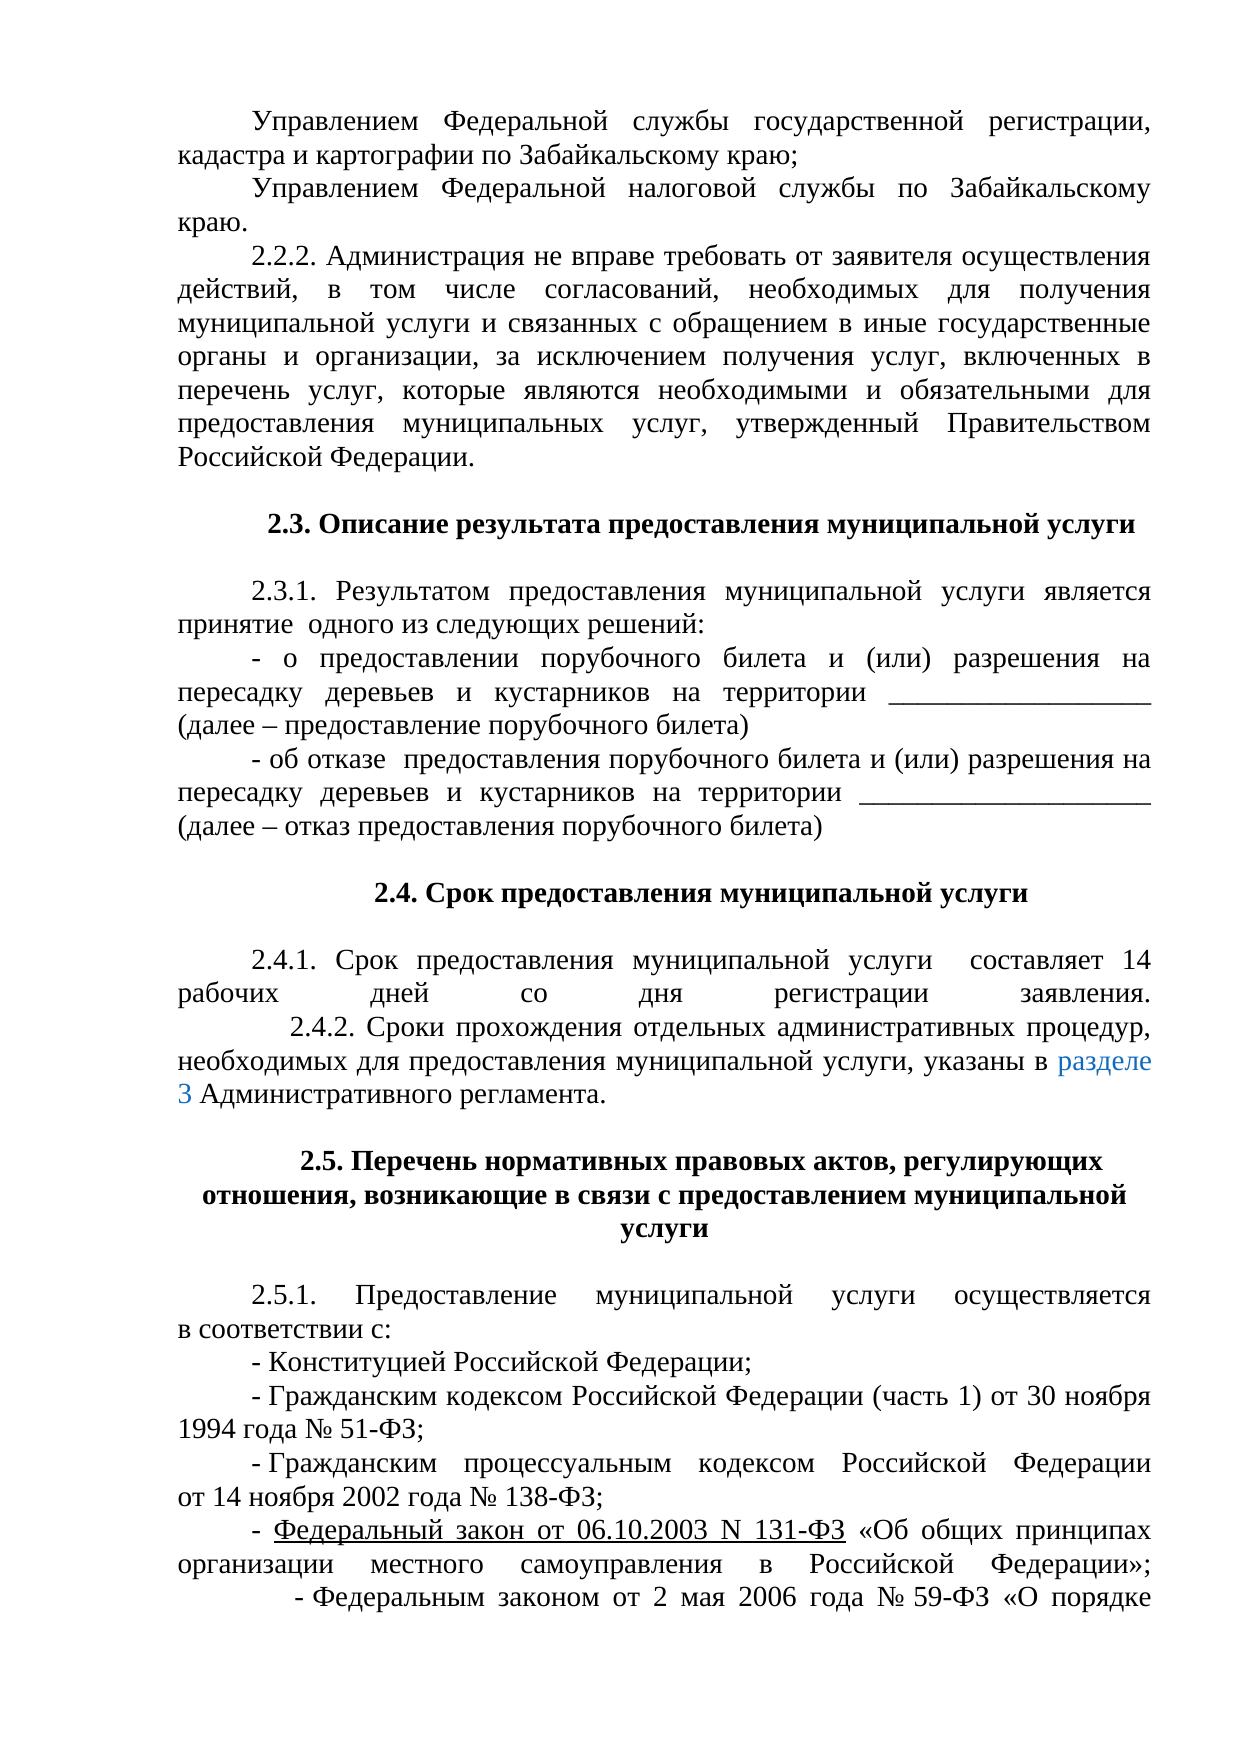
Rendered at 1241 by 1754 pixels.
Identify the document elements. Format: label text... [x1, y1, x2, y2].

text 2.4.1. Срок предоставления муниципальной услуги составляет 14 рабочих дней со дня регистрации заявления. 2.4.2. Сроки прохождения отдельных административных процедур, необходимых для предоставления муниципальной услуги, указаны в разделе 3 Административного регламента. [177, 942, 1152, 1110]
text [177, 1512, 1152, 1613]
text - Гражданским кодексом Российской Федерации (часть 1) от 30 ноября 1994 года № 51-ФЗ; [177, 1378, 1152, 1445]
text Управлением Федеральной налоговой службы по Забайкальскому краю. [177, 171, 1152, 238]
subtitle 2.5. Перечень нормативных правовых актов, регулирующих отношения, возникающие в связи с предоставлением муниципальной услуги [177, 1143, 1152, 1244]
text - Конституцией Российской Федерации; [177, 1344, 1152, 1378]
subtitle 2.4. Срок предоставления муниципальной услуги [177, 875, 1152, 908]
text 2.2.2. Администрация не вправе требовать от заявителя осуществления действий, в том числе согласований, необходимых для получения муниципальной услуги и связанных с обращением в иные государственные органы и организации, за исключением получения услуг, включенных в перечень услуг, которые являются необходимыми и обязательными для предоставления муниципальных услуг, утвержденный Правительством Российской Федерации. [177, 238, 1152, 472]
text 2.5.1. Предоставление муниципальной услуги осуществляется в соответствии с: [177, 1277, 1152, 1344]
text - Гражданским процессуальным кодексом Российской Федерации от 14 ноября 2002 года № 138-ФЗ; [177, 1445, 1152, 1512]
subtitle 2.3. Описание результата предоставления муниципальной услуги [177, 506, 1152, 539]
text 2.3.1. Результатом предоставления муниципальной услуги является принятие одного из следующих решений: [177, 573, 1152, 640]
text Управлением Федеральной службы государственной регистрации, кадастра и картографии по Забайкальскому краю; [177, 103, 1152, 171]
text - о предоставлении порубочного билета и (или) разрешения на пересадку деревьев и кустарников на территории __________________ (далее – предоставление порубочного билета) [177, 640, 1152, 741]
text - об отказе предоставления порубочного билета и (или) разрешения на пересадку деревьев и кустарников на территории ____________________ (далее – отказ предоставления порубочного билета) [177, 741, 1152, 841]
